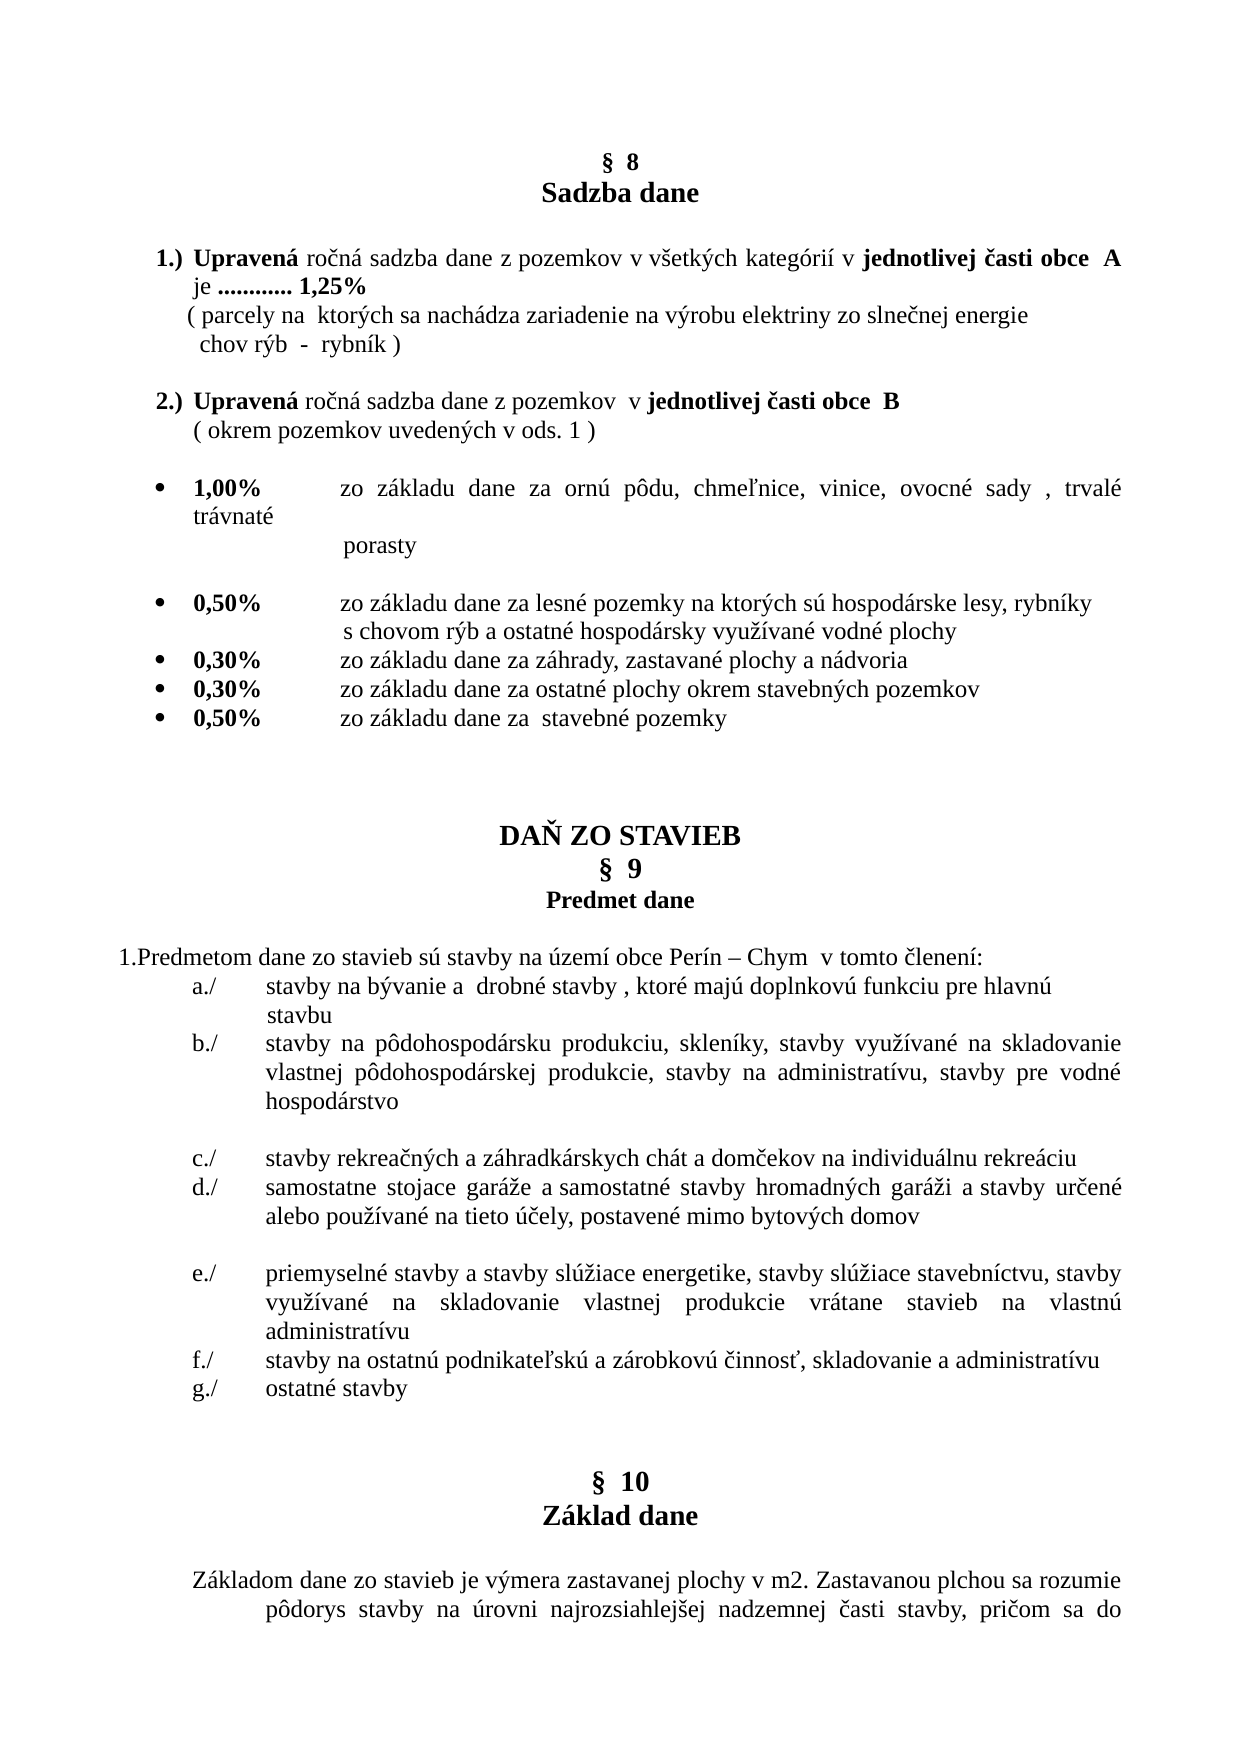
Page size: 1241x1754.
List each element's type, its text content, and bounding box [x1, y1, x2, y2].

text d./ samostatne stojace garáže a samostatné stavby hromadných garáži a stavby určené alebo používané na tieto účely, postavené mimo bytových domov [192, 1172, 1122, 1230]
text 1.Predmetom dane zo stavieb sú stavby na území obce Perín – Chym v tomto členení: [118, 942, 1122, 971]
text f./ stavby na ostatnú podnikateľskú a zárobkovú činnosť, skladovanie a administratívu [192, 1345, 1122, 1373]
text Predmet dane [118, 885, 1122, 913]
text porasty [343, 530, 1122, 559]
text § 9 [118, 851, 1122, 885]
text ( parcely na ktorých sa nachádza zariadenie na výrobu elektriny zo slnečnej energie [118, 300, 1122, 329]
text g./ ostatné stavby [192, 1373, 1122, 1402]
text DAŇ ZO STAVIEB [118, 818, 1122, 851]
text § 8 [118, 147, 1122, 176]
text ( okrem pozemkov uvedených v ods. 1 ) [118, 415, 1122, 444]
text s chovom rýb a ostatné hospodársky využívané vodné plochy [343, 616, 1122, 645]
text Sadzba dane [118, 176, 1122, 209]
text chov rýb - rybník ) [118, 329, 1122, 358]
text e./ priemyselné stavby a stavby slúžiace energetike, stavby slúžiace stavebníctvu, stavby využívané na skladovanie vlastnej produkcie vrátane stavieb na vlastnú administratívu [192, 1258, 1122, 1345]
text b./ stavby na pôdohospodársku produkciu, skleníky, stavby využívané na skladovanie vlastnej pôdohospodárskej produkcie, stavby na administratívu, stavby pre vodné hospodárstvo [192, 1028, 1122, 1115]
text a./ stavby na bývanie a drobné stavby , ktoré majú doplnkovú funkciu pre hlavnú [192, 971, 1122, 1000]
list Upravená ročná sadzba dane z pozemkov v jednotlivej časti obce B [156, 386, 1122, 415]
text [192, 1565, 1122, 1623]
list 0,30% zo základu dane za záhrady, zastavané plochy a nádvoria [156, 645, 1122, 674]
list Upravená ročná sadzba dane z pozemkov v všetkých kategórií v jednotlivej časti obce A je ............ 1,25% [156, 243, 1122, 300]
text c./ stavby rekreačných a záhradkárskych chát a domčekov na individuálnu rekreáciu [192, 1143, 1122, 1172]
list 0,50% zo základu dane za stavebné pozemky [156, 703, 1122, 731]
list 0,50% zo základu dane za lesné pozemky na ktorých sú hospodárske lesy, rybníky [156, 588, 1122, 616]
text stavbu [192, 1000, 1122, 1028]
text Základ dane [118, 1498, 1122, 1532]
list 0,30% zo základu dane za ostatné plochy okrem stavebných pozemkov [156, 674, 1122, 703]
list 1,00% zo základu dane za ornú pôdu, chmeľnice, vinice, ovocné sady , trvalé trávnaté [156, 473, 1122, 530]
text § 10 [118, 1464, 1122, 1498]
